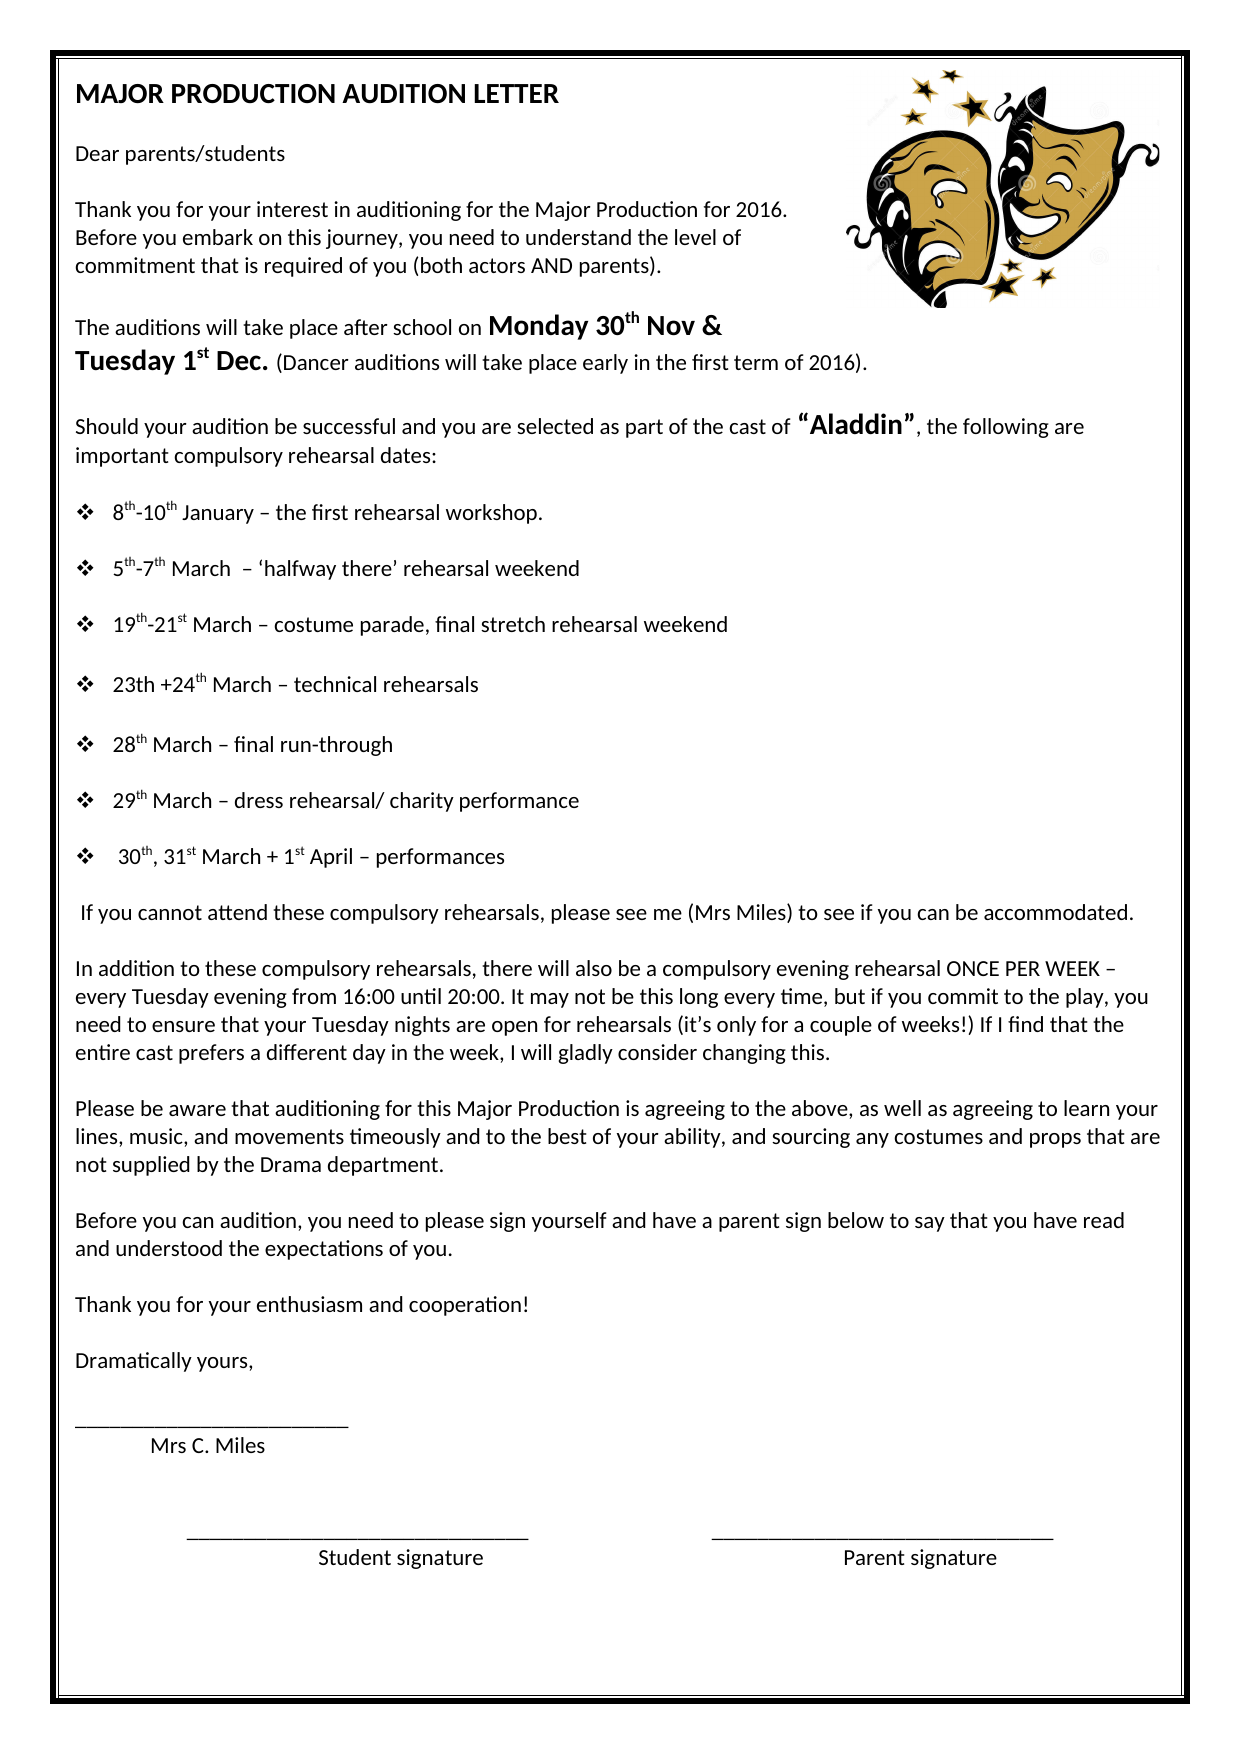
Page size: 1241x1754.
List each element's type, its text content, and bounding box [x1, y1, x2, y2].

text MAJOR PRODUCTION AUDITION LETTER [75, 75, 1165, 111]
list 8th-10th January – the first rehearsal workshop. [75, 498, 1165, 526]
list 5th-7th March – ‘halfway there’ rehearsal weekend [75, 554, 1165, 582]
text Please be aware that auditioning for this Major Production is agreeing to the above, as well as agreeing to learn your lines, music, and movements timeously and to the best of your ability, and sourcing any costumes and props that are not supplied by the Drama department. [75, 1094, 1165, 1178]
text The auditions will take place after school on Monday 30th Nov & Tuesday 1st Dec. (Dancer auditions will take place early in the first term of 2016). [75, 307, 1165, 378]
text Mrs C. Miles [75, 1431, 1165, 1459]
list 29th March – dress rehearsal/ charity performance [75, 786, 1165, 814]
text ______________________________ ______________________________ [75, 1515, 1165, 1543]
picture [846, 279, 1160, 307]
list 23th +24th March – technical rehearsals [75, 670, 1165, 698]
picture [846, 167, 1160, 195]
text Thank you for your enthusiasm and cooperation! [75, 1291, 1165, 1319]
picture [846, 111, 1160, 139]
text Dramatically yours, [75, 1347, 1165, 1375]
text Dear parents/students [75, 139, 1165, 167]
text If you cannot attend these compulsory rehearsals, please see me (Mrs Miles) to see if you can be accommodated. [75, 898, 1165, 926]
text Thank you for your interest in auditioning for the Major Production for 2016. Before you embark on this journey, you need to understand the level of commitment that is required of you (both actors AND parents). [75, 195, 1165, 279]
text Student signature Parent signature [75, 1543, 1165, 1571]
picture [846, 70, 1160, 75]
list 30th, 31st March + 1st April – performances [75, 842, 1165, 870]
text Before you can audition, you need to please sign yourself and have a parent sign below to say that you have read and understood the expectations of you. [75, 1207, 1165, 1263]
text ________________________ [75, 1403, 1165, 1431]
list 19th-21st March – costume parade, final stretch rehearsal weekend [75, 610, 1165, 638]
text Should your audition be successful and you are selected as part of the cast of “Aladdin”, the following are important compulsory rehearsal dates: [75, 406, 1165, 470]
text In addition to these compulsory rehearsals, there will also be a compulsory evening rehearsal ONCE PER WEEK – every Tuesday evening from 16:00 until 20:00. It may not be this long every time, but if you commit to the play, you need to ensure that your Tuesday nights are open for rehearsals (it’s only for a couple of weeks!) If I find that the entire cast prefers a different day in the week, I will gladly consider changing this. [75, 954, 1165, 1066]
list 28th March – final run-through [75, 730, 1165, 758]
